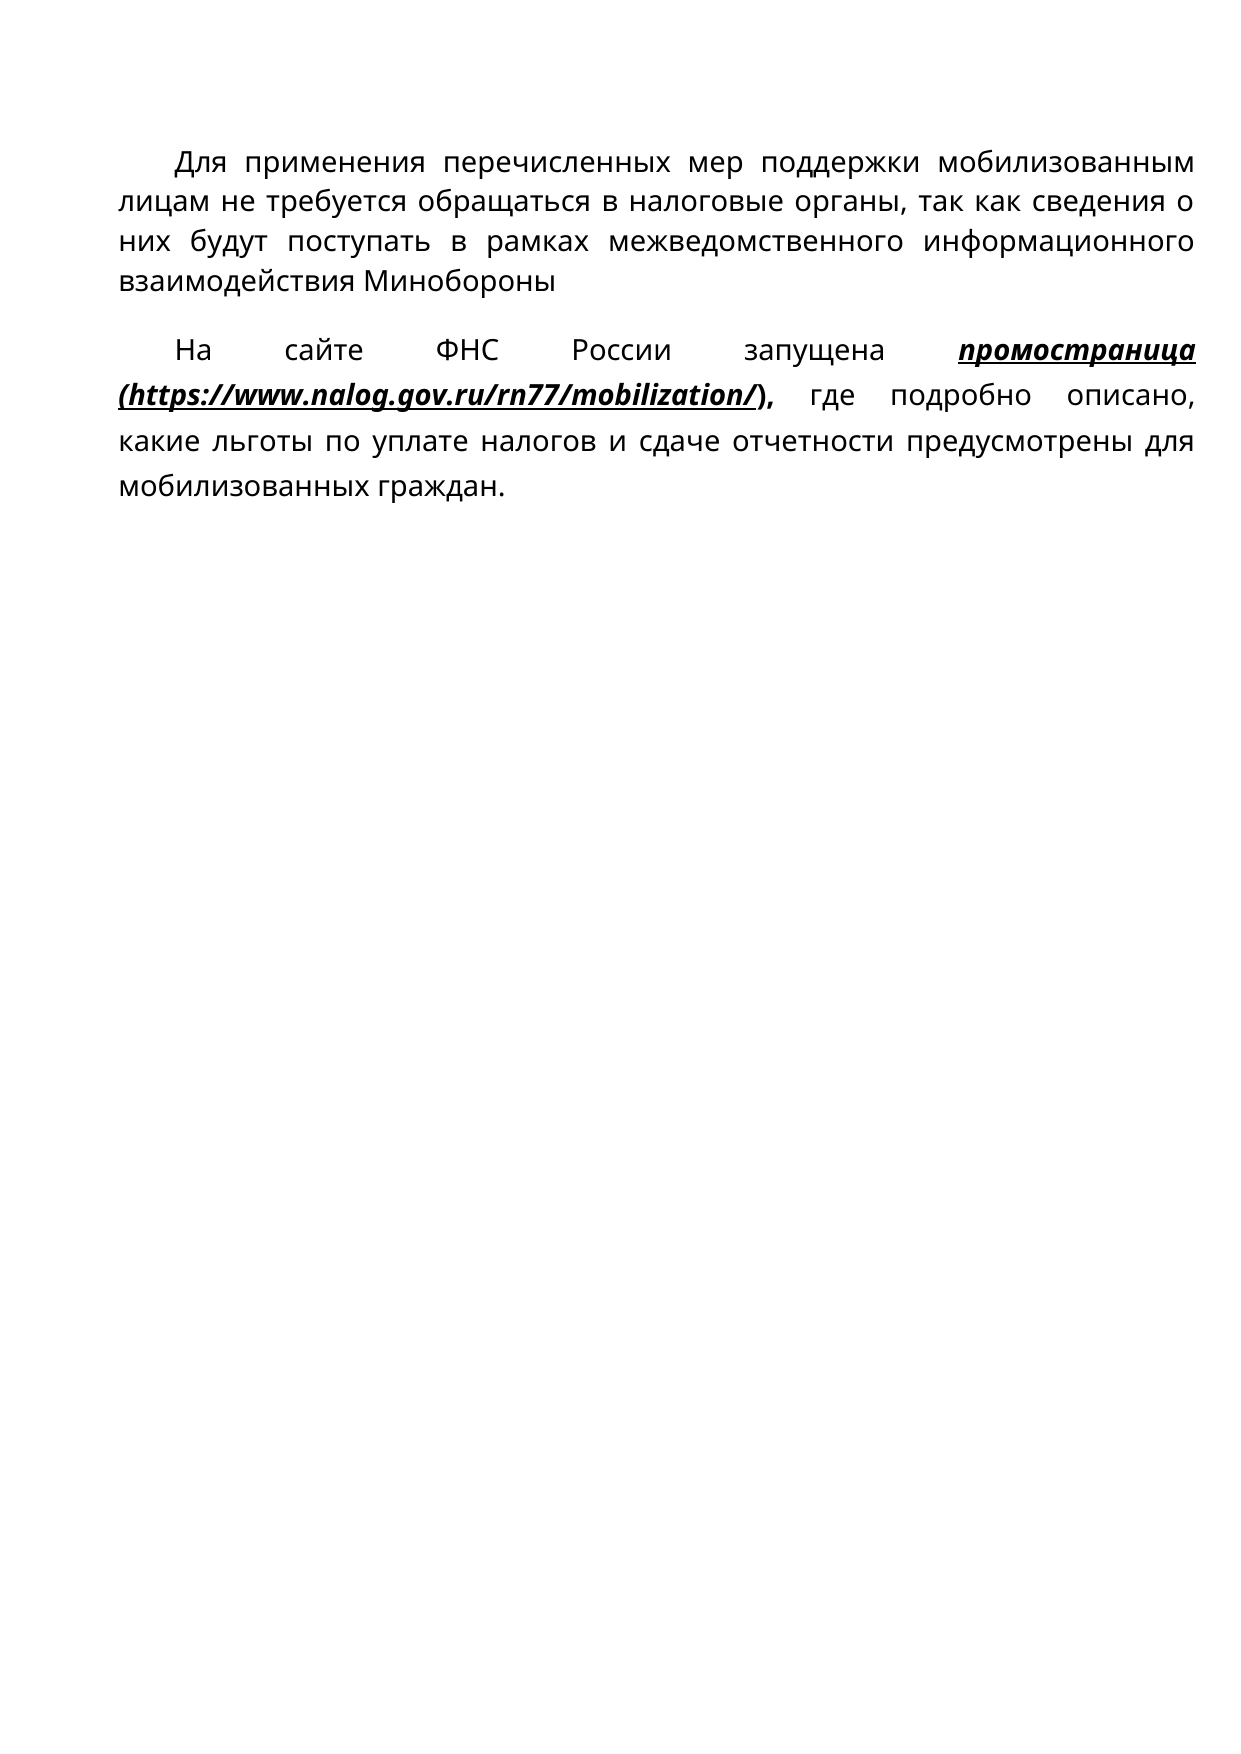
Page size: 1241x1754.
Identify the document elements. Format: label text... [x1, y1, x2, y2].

text На сайте ФНС России запущена промостраница (https://www.nalog.gov.ru/rn77/mobilization/), где подробно описано, какие льготы по уплате налогов и сдаче отчетности предусмотрены для мобилизованных граждан. [118, 329, 1196, 505]
text Для применения перечисленных мер поддержки мобилизованным лицам не требуется обращаться в налоговые органы, так как сведения о них будут поступать в рамках межведомственного информационного взаимодействия Минобороны [118, 141, 1196, 300]
